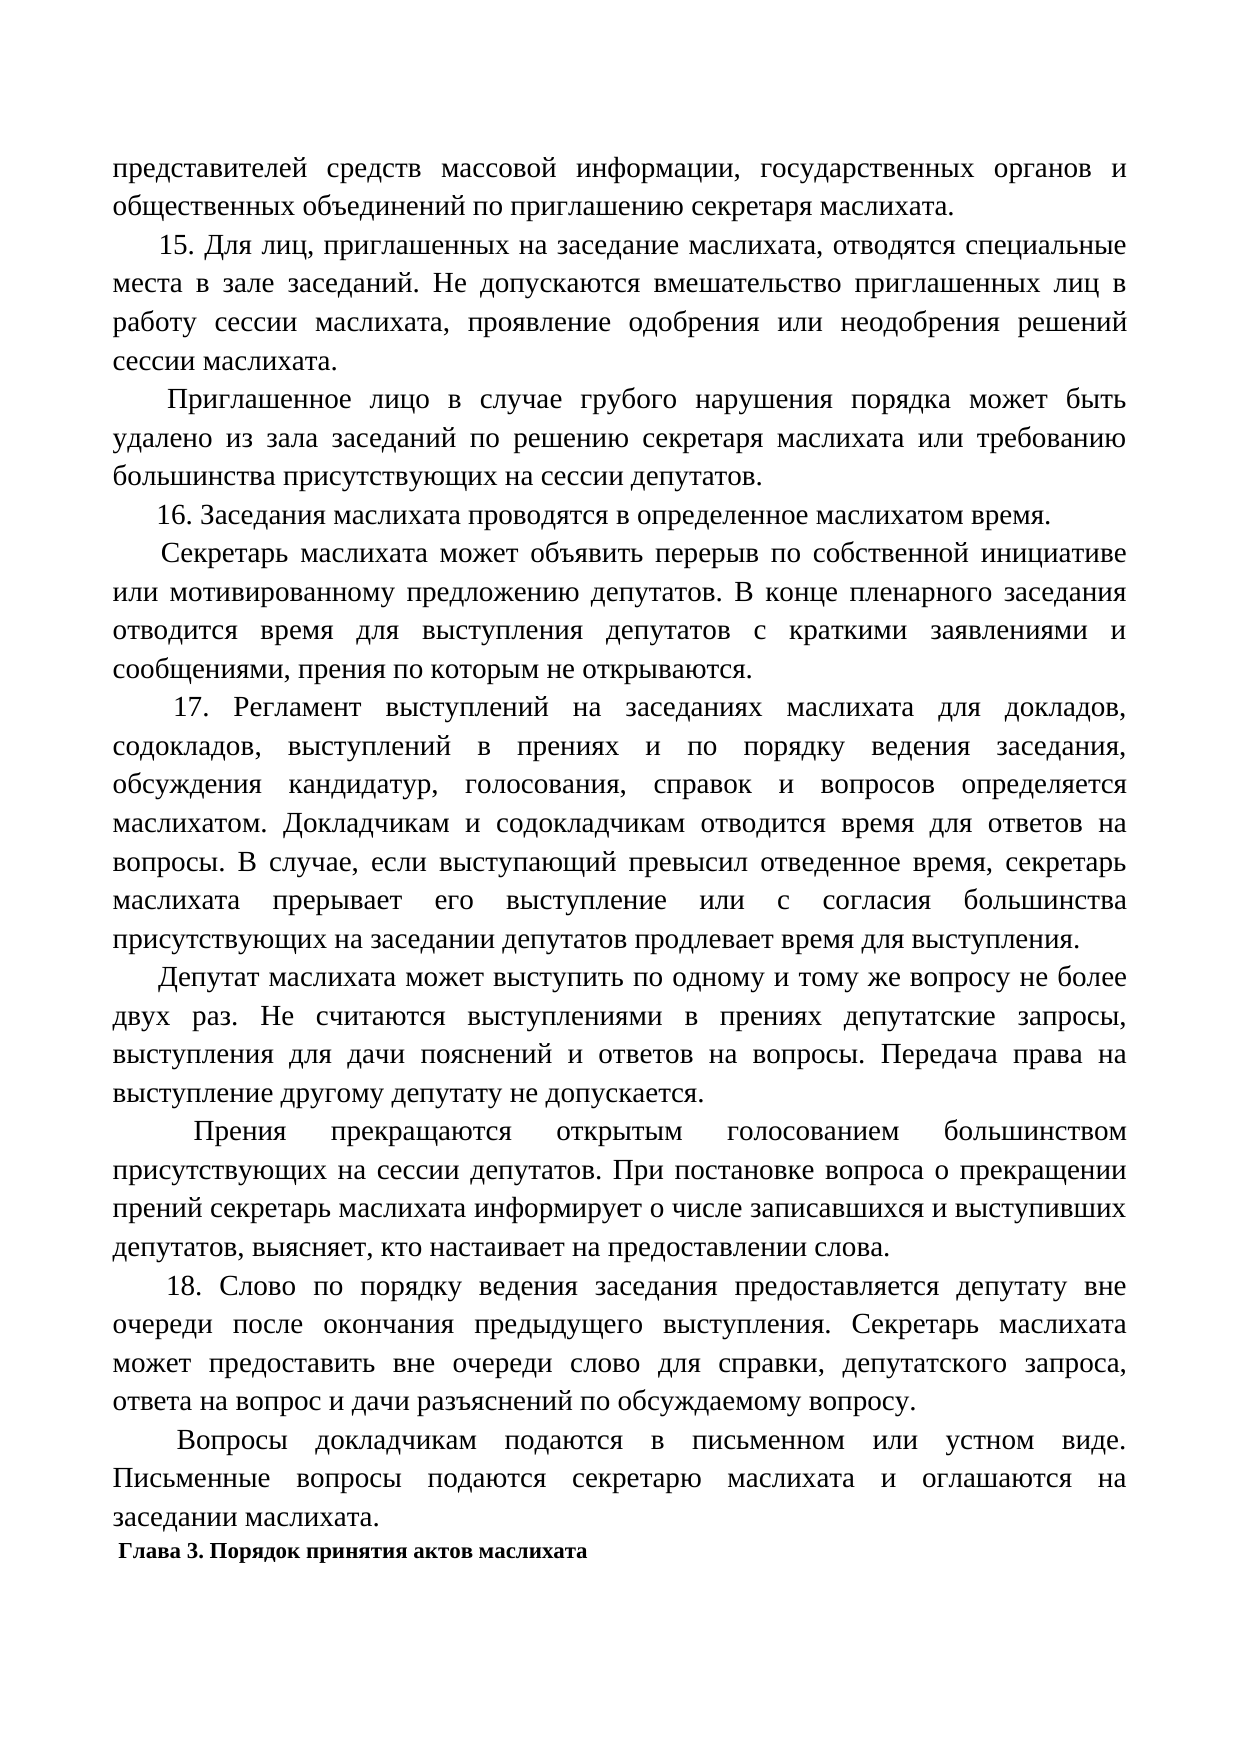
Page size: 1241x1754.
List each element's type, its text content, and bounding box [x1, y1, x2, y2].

text Прения прекращаются открытым голосованием большинством присутствующих на сессии депутатов. При постановке вопроса о прекращении прений секретарь маслихата информирует о числе записавшихся и выступивших депутатов, выясняет, кто настаивает на предоставлении слова. [112, 1113, 1128, 1263]
text Секретарь маслихата может объявить перерыв по собственной инициативе или мотивированному предложению депутатов. В конце пленарного заседания отводится время для выступления депутатов с краткими заявлениями и сообщениями, прения по которым не открываются. [112, 535, 1128, 684]
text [112, 150, 1128, 222]
text 17. Регламент выступлений на заседаниях маслихата для докладов, содокладов, выступлений в прениях и по порядку ведения заседания, обсуждения кандидатур, голосования, справок и вопросов определяется маслихатом. Докладчикам и содокладчикам отводится время для ответов на вопросы. В случае, если выступающий превысил отведенное время, секретарь маслихата прерывает его выступление или с согласия большинства присутствующих на заседании депутатов продлевает время для выступления. [112, 689, 1128, 954]
text Глава 3. Порядок принятия актов маслихата [112, 1537, 1128, 1564]
text Приглашенное лицо в случае грубого нарушения порядка может быть удалено из зала заседаний по решению секретаря маслихата или требованию большинства присутствующих на сессии депутатов. [112, 381, 1128, 492]
text Вопросы докладчикам подаются в письменном или устном виде. Письменные вопросы подаются секретарю маслихата и оглашаются на заседании маслихата. [112, 1422, 1128, 1532]
text 16. Заседания маслихата проводятся в определенное маслихатом время. [112, 497, 1128, 530]
text 15. Для лиц, приглашенных на заседание маслихата, отводятся специальные места в зале заседаний. Не допускаются вмешательство приглашенных лиц в работу сессии маслихата, проявление одобрения или неодобрения решений сессии маслихата. [112, 227, 1128, 376]
text 18. Слово по порядку ведения заседания предоставляется депутату вне очереди после окончания предыдущего выступления. Секретарь маслихата может предоставить вне очереди слово для справки, депутатского запроса, ответа на вопрос и дачи разъяснений по обсуждаемому вопросу. [112, 1268, 1128, 1417]
text Депутат маслихата может выступить по одному и тому же вопросу не более двух раз. Не считаются выступлениями в прениях депутатские запросы, выступления для дачи пояснений и ответов на вопросы. Передача права на выступление другому депутату не допускается. [112, 959, 1128, 1108]
